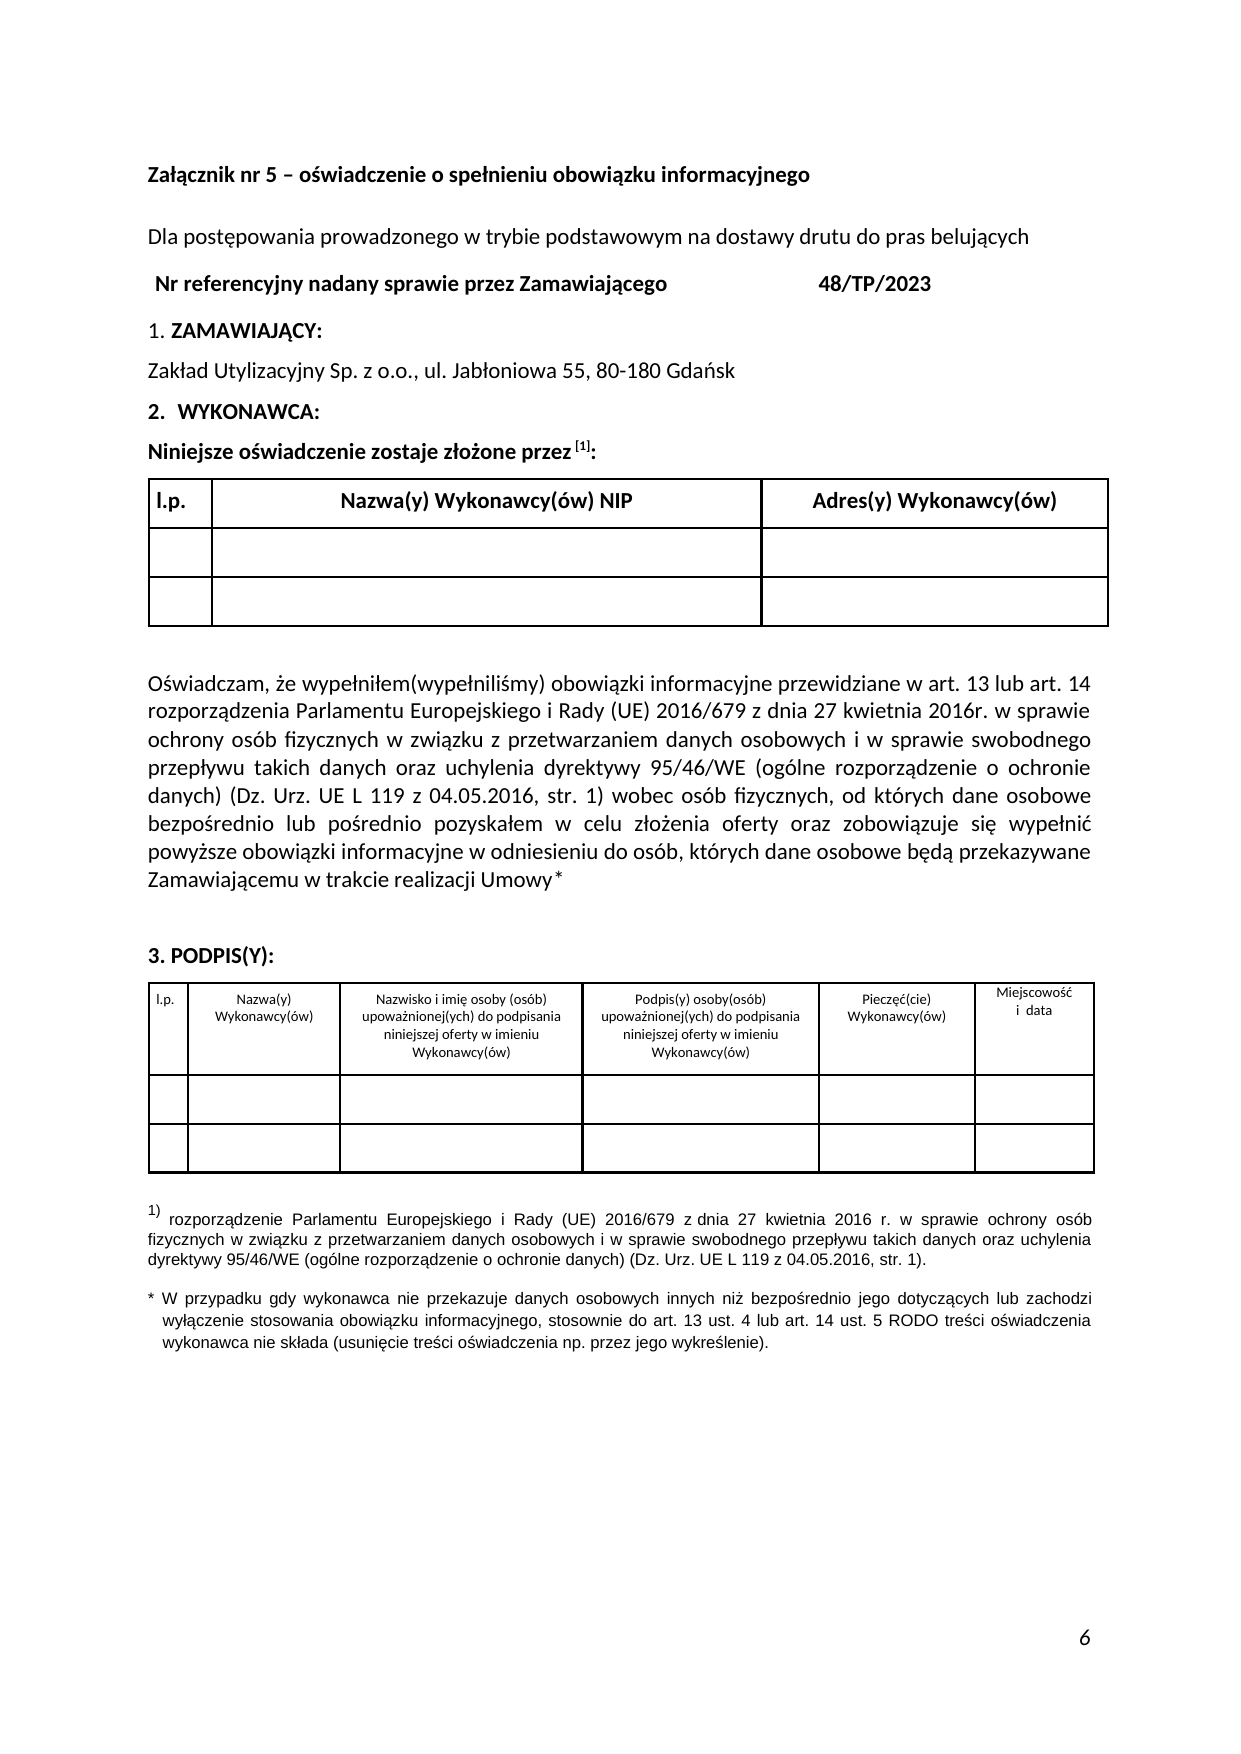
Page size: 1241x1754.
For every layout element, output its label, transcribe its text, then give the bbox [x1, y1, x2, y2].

table_header Pieczęć(cie) Wykonawcy(ów) [820, 984, 974, 1074]
table_header Podpis(y) osoby(osób) upoważnionej(ych) do podpisania niniejszej oferty w imieniu Wykonawcy(ów) [584, 984, 818, 1074]
table_cell [150, 1125, 187, 1171]
table_cell [341, 1125, 581, 1171]
table_cell [584, 1125, 818, 1171]
table_cell [763, 529, 1107, 576]
list WYKONAWCA: [148, 397, 1093, 425]
table_header Adres(y) Wykonawcy(ów) [763, 480, 1107, 527]
table_cell [820, 1076, 974, 1122]
table_cell [150, 1076, 187, 1122]
table_header 48/TP/2023 [811, 263, 1107, 310]
table_cell [213, 529, 760, 576]
table_cell [189, 1076, 339, 1122]
table_header Miejscowość i data [976, 984, 1093, 1074]
text * W przypadku gdy wykonawca nie przekazuje danych osobowych innych niż bezpośrednio jego dotyczących lub zachodzi wyłączenie stosowania obowiązku informacyjnego, stosownie do art. 13 ust. 4 lub art. 14 ust. 5 RODO treści oświadczenia wykonawca nie składa (usunięcie treści oświadczenia np. przez jego wykreślenie). [148, 1289, 1093, 1352]
text 1. ZAMAWIAJĄCY: [148, 316, 1093, 344]
table_cell [150, 578, 211, 624]
table_header Nr referencyjny nadany sprawie przez Zamawiającego [148, 263, 811, 310]
text Załącznik nr 5 – oświadczenie o spełnieniu obowiązku informacyjnego [148, 160, 1093, 188]
text Dla postępowania prowadzonego w trybie podstawowym na dostawy drutu do pras belujących [148, 194, 1093, 250]
table_header Nazwa(y) Wykonawcy(ów) NIP [213, 480, 760, 527]
table_cell [820, 1125, 974, 1171]
table_cell [150, 529, 211, 576]
table_cell [189, 1125, 339, 1171]
table_cell [763, 578, 1107, 624]
list Zakład Utylizacyjny Sp. z o.o., ul. Jabłoniowa 55, 80-180 Gdańsk [148, 356, 1093, 384]
table_cell [976, 1125, 1093, 1171]
table_header Nazwisko i imię osoby (osób) upoważnionej(ych) do podpisania niniejszej oferty w imieniu Wykonawcy(ów) [341, 984, 581, 1074]
text Niniejsze oświadczenie zostaje złożone przez [1]: [148, 437, 1093, 466]
table_cell [584, 1076, 818, 1122]
table_cell [213, 578, 760, 624]
table_header l.p. [150, 984, 187, 1074]
table_header Nazwa(y) Wykonawcy(ów) [189, 984, 339, 1074]
text 1) rozporządzenie Parlamentu Europejskiego i Rady (UE) 2016/679 z dnia 27 kwietnia 2016 r. w sprawie ochrony osób fizycznych w związku z przetwarzaniem danych osobowych i w sprawie swobodnego przepływu takich danych oraz uchylenia dyrektywy 95/46/WE (ogólne rozporządzenie o ochronie danych) (Dz. Urz. UE L 119 z 04.05.2016, str. 1). [148, 1201, 1093, 1268]
table_cell [976, 1076, 1093, 1122]
text 3. PODPIS(Y): [148, 941, 1093, 969]
text Oświadczam, że wypełniłem(wypełniliśmy) obowiązki informacyjne przewidziane w art. 13 lub art. 14 rozporządzenia Parlamentu Europejskiego i Rady (UE) 2016/679 z dnia 27 kwietnia 2016r. w sprawie ochrony osób fizycznych w związku z przetwarzaniem danych osobowych i w sprawie swobodnego przepływu takich danych oraz uchylenia dyrektywy 95/46/WE (ogólne rozporządzenie o ochronie danych) (Dz. Urz. UE L 119 z 04.05.2016, str. 1) wobec osób fizycznych, od których dane osobowe bezpośrednio lub pośrednio pozyskałem w celu złożenia oferty oraz zobowiązuje się wypełnić powyższe obowiązki informacyjne w odniesieniu do osób, których dane osobowe będą przekazywane Zamawiającemu w trakcie realizacji Umowy* [148, 669, 1093, 893]
table_cell [341, 1076, 581, 1122]
table_header l.p. [150, 480, 211, 527]
